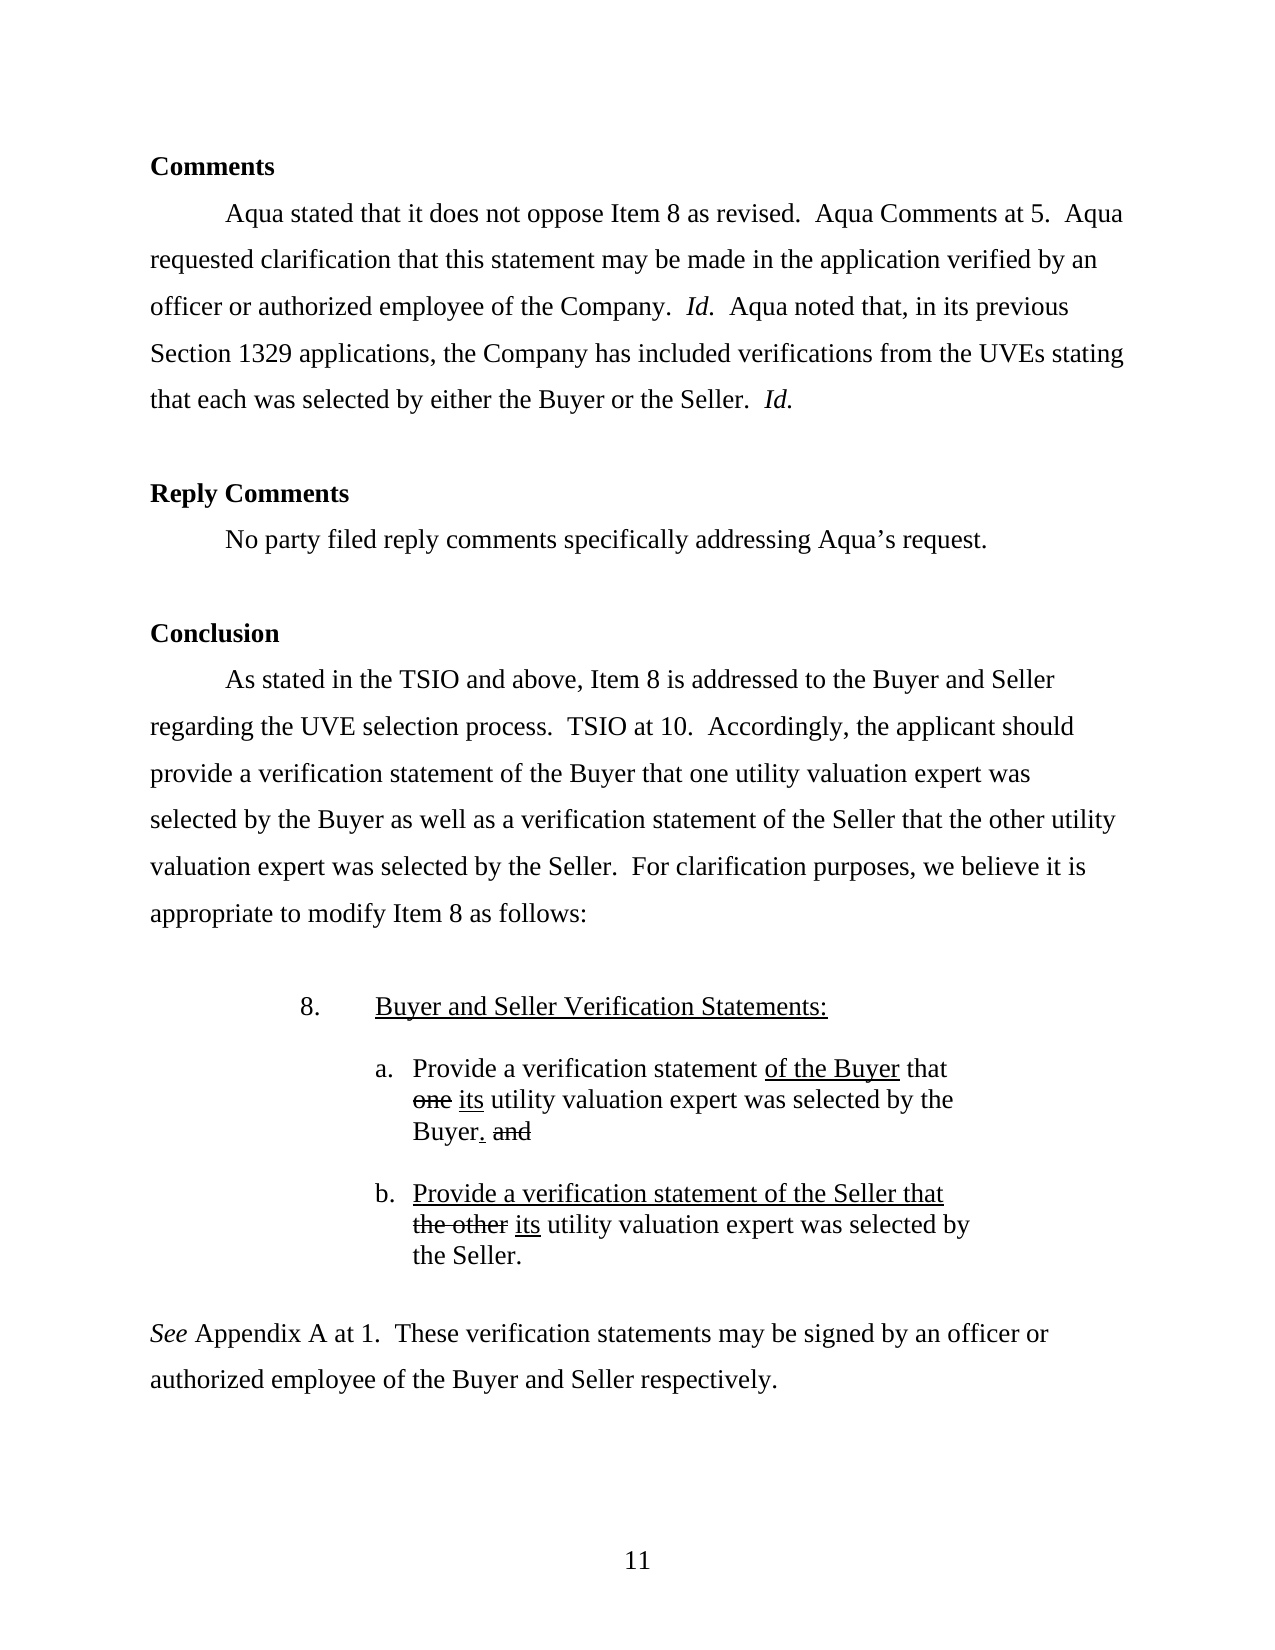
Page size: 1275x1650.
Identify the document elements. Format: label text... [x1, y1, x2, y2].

text Reply Comments [150, 477, 1125, 508]
text No party filed reply comments specifically addressing Aqua’s request. [150, 523, 1125, 554]
text As stated in the TSIO and above, Item 8 is addressed to the Buyer and Seller regarding the UVE selection process. TSIO at 10. Accordingly, the applicant should provide a verification statement of the Buyer that one utility valuation expert was selected by the Buyer as well as a verification statement of the Seller that the other utility valuation expert was selected by the Seller. For clarification purposes, we believe it is appropriate to modify Item 8 as follows: [150, 663, 1125, 928]
text Aqua stated that it does not oppose Item 8 as revised. Aqua Comments at 5. Aqua requested clarification that this statement may be made in the application verified by an officer or authorized employee of the Company. Id. Aqua noted that, in its previous Section 1329 applications, the Company has included verifications from the UVEs stating that each was selected by either the Buyer or the Seller. Id. [150, 197, 1125, 414]
text 8. Buyer and Seller Verification Statements: [300, 990, 975, 1021]
text Conclusion [150, 617, 1125, 648]
text Comments [150, 150, 1125, 181]
text See Appendix A at 1. These verification statements may be signed by an officer or authorized employee of the Buyer and Seller respectively. [150, 1317, 1125, 1395]
list Provide a verification statement of the Buyer that one its utility valuation expert was selected by the Buyer. and [375, 1052, 975, 1146]
list Provide a verification statement of the Seller that the other its utility valuation expert was selected by the Seller. [375, 1177, 975, 1270]
